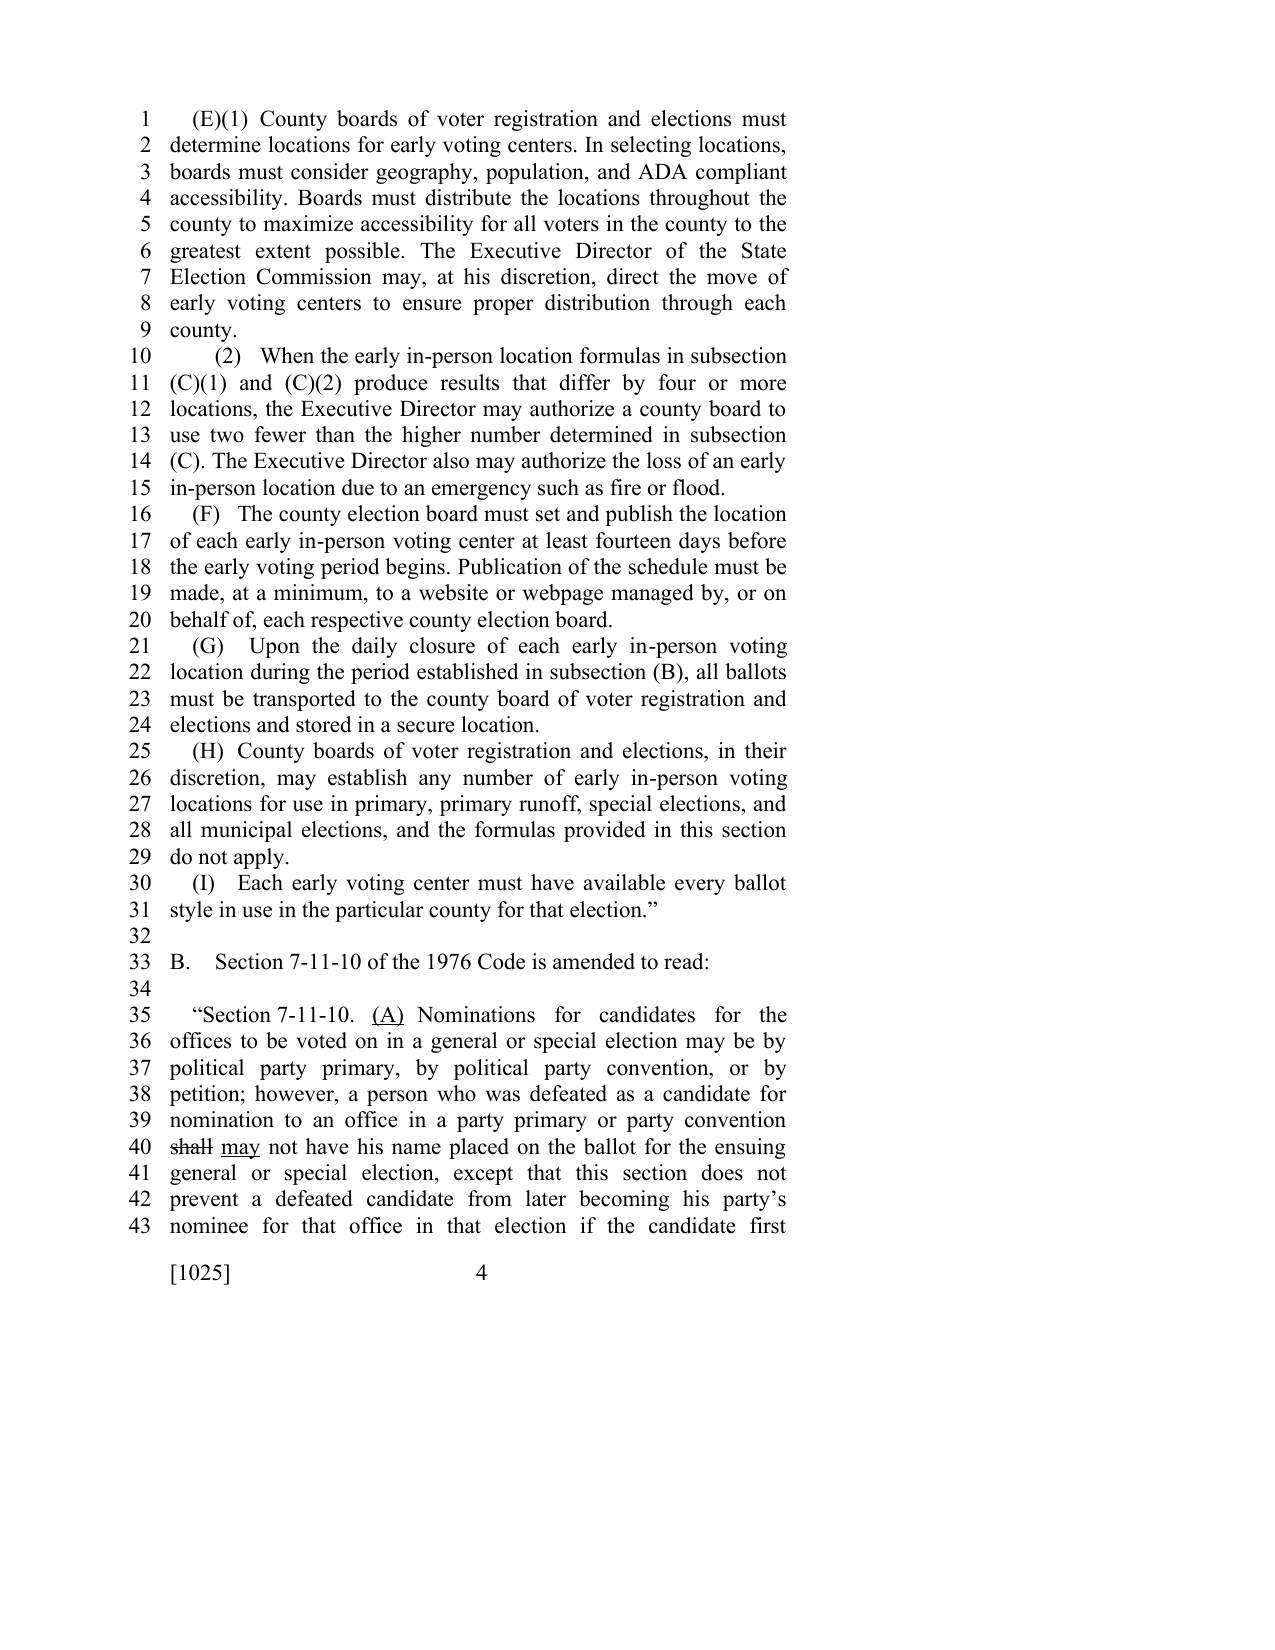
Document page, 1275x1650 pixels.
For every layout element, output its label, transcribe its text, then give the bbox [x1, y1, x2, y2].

text (2) When the early in-person location formulas in subsection (C)(1) and (C)(2) produce results that differ by four or more locations, the Executive Director may authorize a county board to use two fewer than the higher number determined in subsection (C). The Executive Director also may authorize the loss of an early in-person location due to an emergency such as fire or flood. [169, 342, 787, 500]
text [169, 1001, 787, 1238]
text B. Section 7-11-10 of the 1976 Code is amended to read: [169, 948, 787, 975]
text (E)(1) County boards of voter registration and elections must determine locations for early voting centers. In selecting locations, boards must consider geography, population, and ADA compliant accessibility. Boards must distribute the locations throughout the county to maximize accessibility for all voters in the county to the greatest extent possible. The Executive Director of the State Election Commission may, at his discretion, direct the move of early voting centers to ensure proper distribution through each county. [169, 105, 787, 342]
text (F) The county election board must set and publish the location of each early in-person voting center at least fourteen days before the early voting period begins. Publication of the schedule must be made, at a minimum, to a website or webpage managed by, or on behalf of, each respective county election board. [169, 500, 787, 632]
text (H) County boards of voter registration and elections, in their discretion, may establish any number of early in-person voting locations for use in primary, primary runoff, special elections, and all municipal elections, and the formulas provided in this section do not apply. [169, 737, 787, 869]
text (I) Each early voting center must have available every ballot style in use in the particular county for that election.” [169, 869, 787, 922]
text (G) Upon the daily closure of each early in-person voting location during the period established in subsection (B), all ballots must be transported to the county board of voter registration and elections and stored in a secure location. [169, 632, 787, 737]
